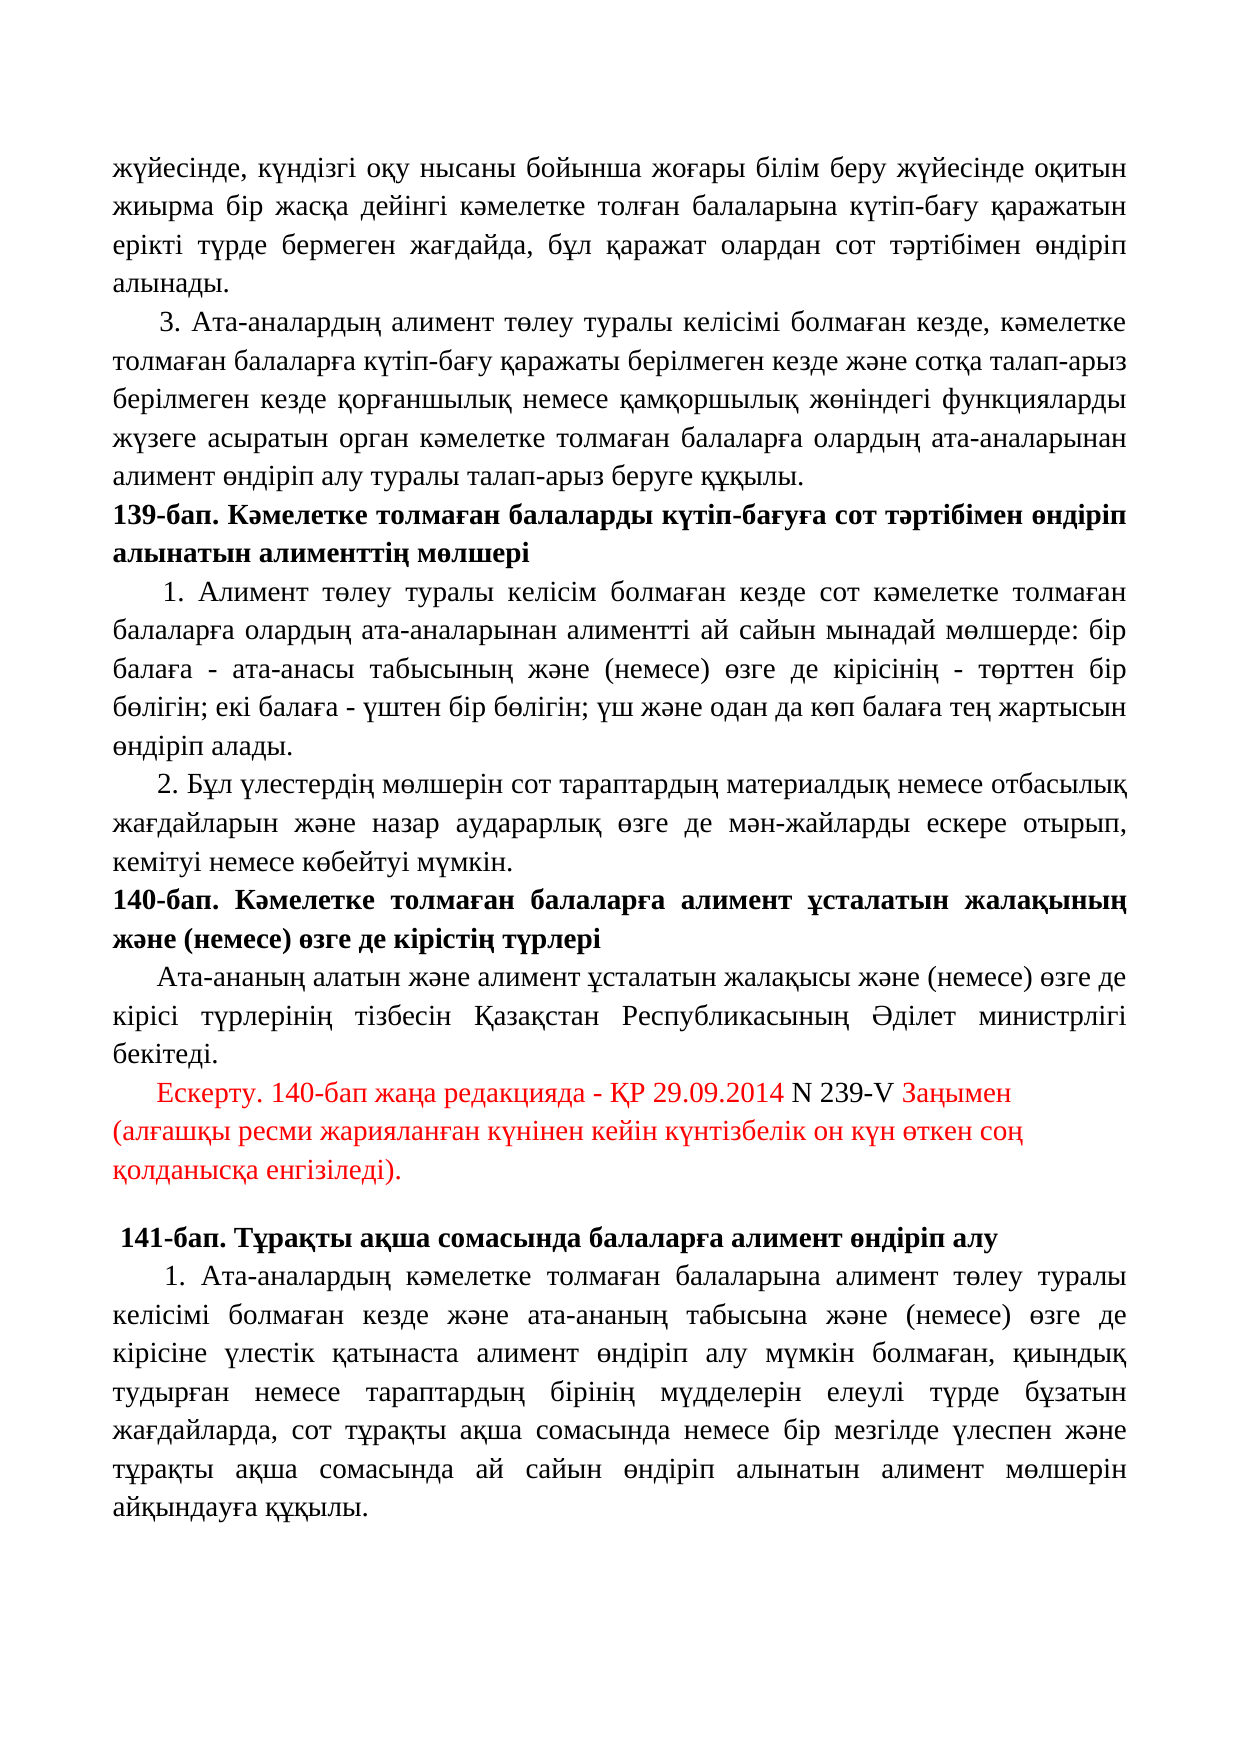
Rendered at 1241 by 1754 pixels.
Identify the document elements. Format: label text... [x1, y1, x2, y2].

text 139-бап. Кәмелетке толмаған балаларды күтіп-бағуға сот тәртібімен өндіріп алынатын алименттің мөлшері [112, 497, 1128, 569]
text 141-бап. Тұрақты ақша сомасында балаларға алимент өндіріп алу [112, 1220, 1128, 1253]
text 140-бап. Кәмелетке толмаған балаларға алимент ұсталатын жалақының және (немесе) өзге де кірістің түрлері [112, 882, 1128, 954]
text Ескерту. 140-бап жаңа редакцияда - ҚР 29.09.2014 N 239-V Заңымен (алғашқы ресми жарияланған күнінен кейiн күнтiзбелiк он күн өткен соң қолданысқа енгiзiледi). [112, 1075, 1128, 1216]
text 1. Ата-аналардың кәмелетке толмаған балаларына алимент төлеу туралы келісімі болмаған кезде және ата-ананың табысына және (немесе) өзге де кірісіне үлестік қатынаста алимент өндіріп алу мүмкін болмаған, қиындық тудырған немесе тараптардың бірінің мүдделерін елеулі түрде бұзатын жағдайларда, сот тұрақты ақша сомасында немесе бір мезгілде үлеспен және тұрақты ақша сомасында ай сайын өндіріп алынатын алимент мөлшерін айқындауға құқылы. [112, 1258, 1128, 1523]
text 2. Бұл үлестердің мөлшерін сот тараптардың материалдық немесе отбасылық жағдайларын және назар аударарлық өзге де мән-жайларды ескере отырып, кемітуі немесе көбейтуі мүмкін. [112, 767, 1128, 877]
text 3. Ата-аналардың алимент төлеу туралы келісімі болмаған кезде, кәмелетке толмаған балаларға күтіп-бағу қаражаты берілмеген кезде және сотқа талап-арыз берілмеген кезде қорғаншылық немесе қамқоршылық жөніндегі функцияларды жүзеге асыратын орган кәмелетке толмаған балаларға олардың ата-аналарынан алимент өндіріп алу туралы талап-арыз беруге құқылы. [112, 304, 1128, 492]
text Ата-ананың алатын және алимент ұсталатын жалақысы және (немесе) өзге де кірісі түрлерінің тізбесін Қазақстан Республикасының Әділет министрлігі бекітеді. [112, 959, 1128, 1070]
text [112, 150, 1128, 299]
text 1. Алимент төлеу туралы келісім болмаған кезде сот кәмелетке толмаған балаларға олардың ата-аналарынан алиментті ай сайын мынадай мөлшерде: бір балаға - ата-анасы табысының және (немесе) өзге де кірісінің - төрттен бір бөлігін; екі балаға - үштен бір бөлігін; үш және одан да көп балаға тең жартысын өндіріп алады. [112, 574, 1128, 762]
